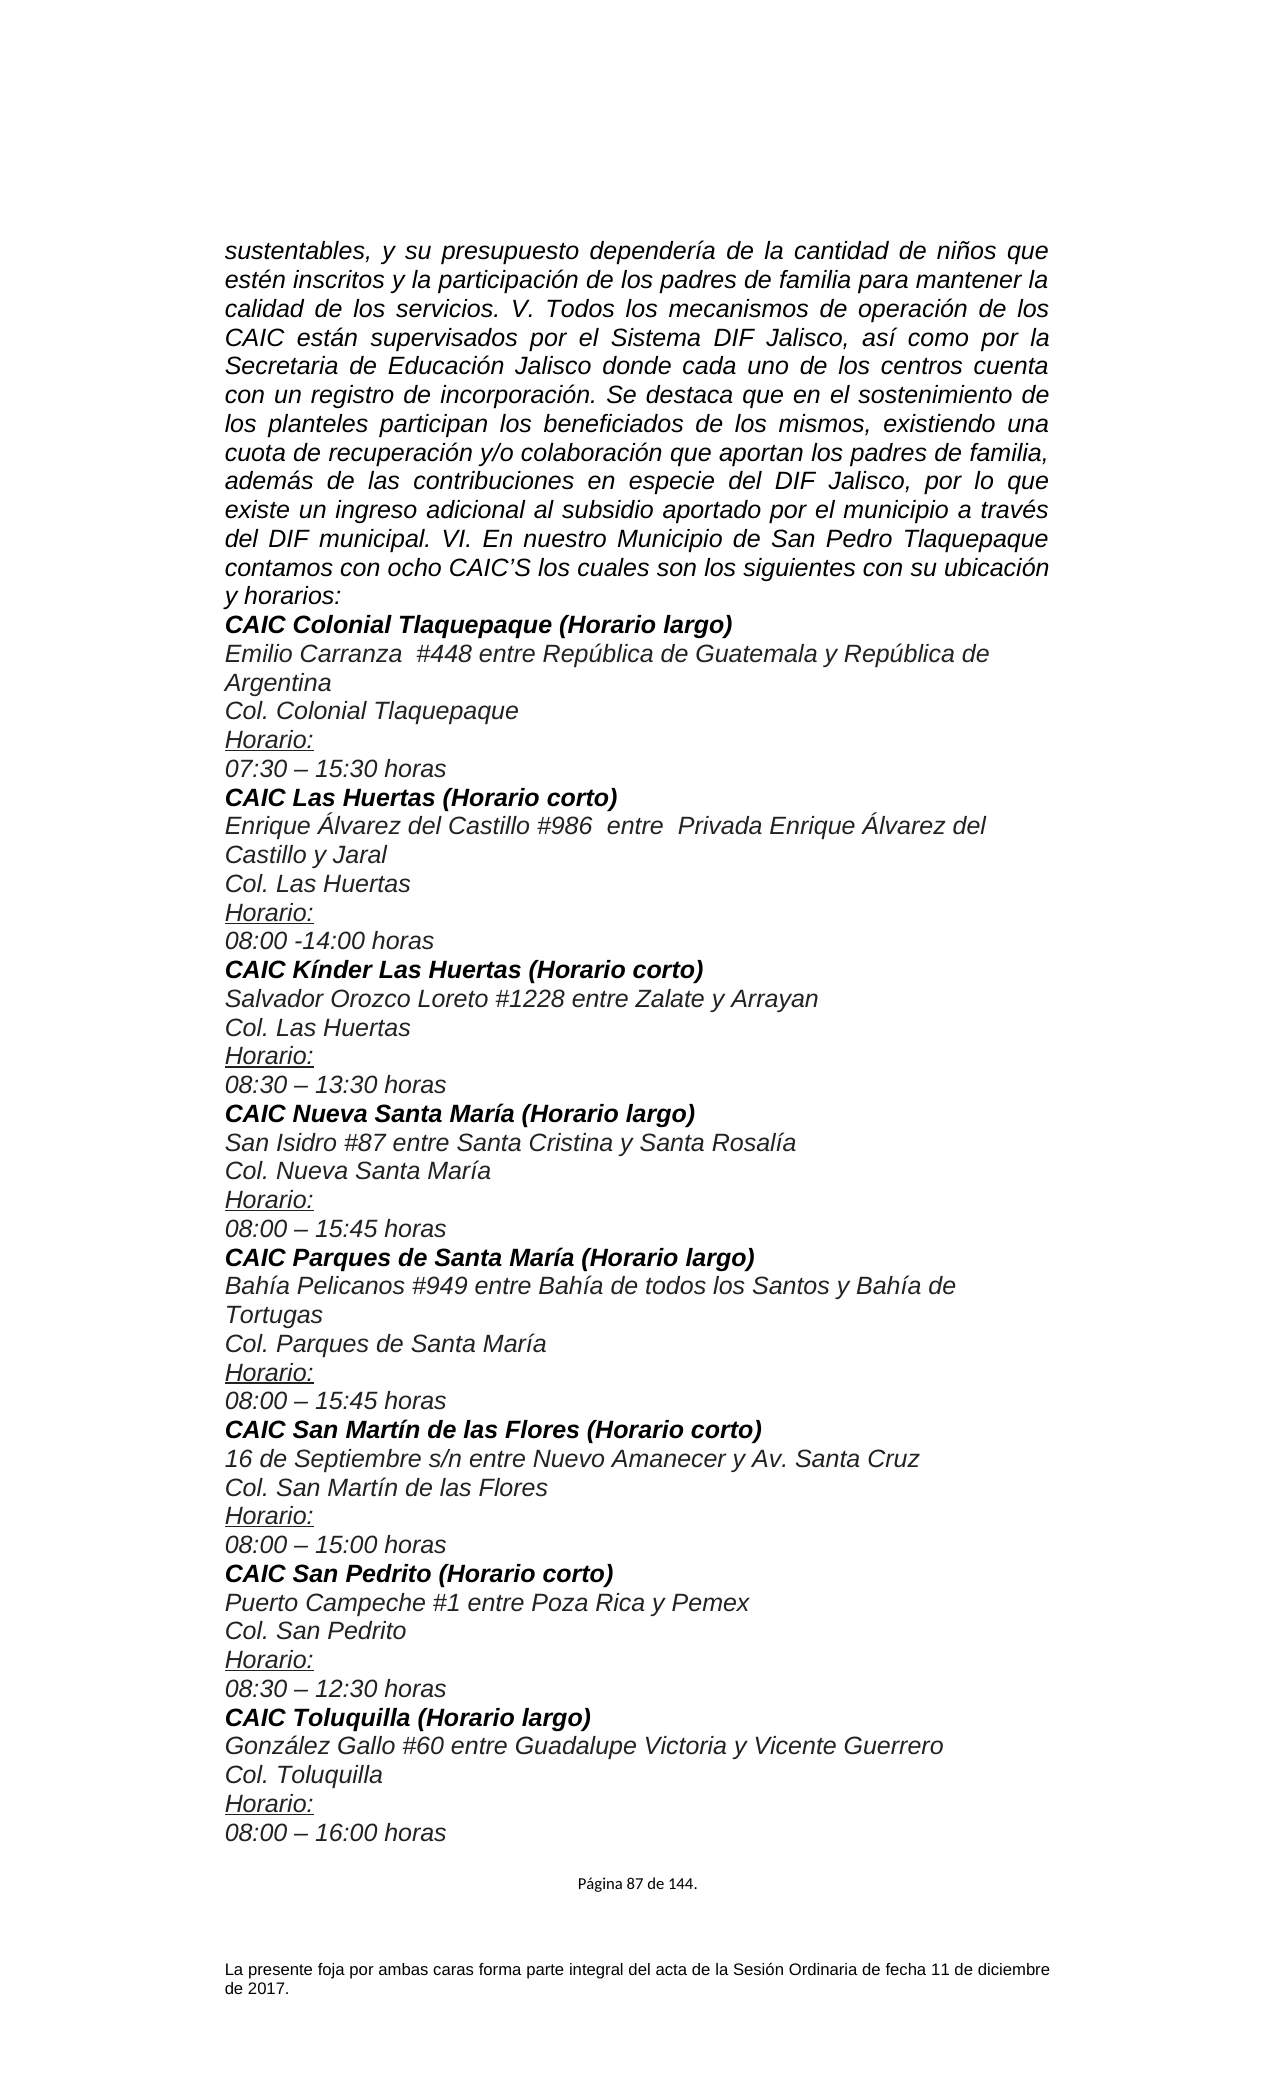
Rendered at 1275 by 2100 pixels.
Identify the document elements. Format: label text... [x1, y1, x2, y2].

text CAIC Kínder Las Huertas (Horario corto) [224, 955, 1051, 984]
text 16 de Septiembre s/n entre Nuevo Amanecer y Av. Santa Cruz [224, 1444, 1051, 1472]
text Bahía Pelicanos #949 entre Bahía de todos los Santos y Bahía de Tortugas [224, 1271, 1051, 1329]
text Horario: [224, 1789, 1051, 1817]
text Col. Las Huertas [224, 869, 1051, 897]
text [224, 236, 1051, 610]
text 08:00 – 16:00 horas [224, 1817, 1051, 1846]
text Horario: [224, 1357, 1051, 1386]
text 07:30 – 15:30 horas [224, 754, 1051, 782]
text CAIC Parques de Santa María (Horario largo) [224, 1242, 1051, 1271]
text Horario: [224, 897, 1051, 926]
text CAIC Colonial Tlaquepaque (Horario largo) [224, 610, 1051, 639]
text CAIC Nueva Santa María (Horario largo) [224, 1099, 1051, 1127]
text Col. Parques de Santa María [224, 1329, 1051, 1357]
text Col. Toluquilla [224, 1760, 1051, 1789]
text Col. Nueva Santa María [224, 1156, 1051, 1185]
text 08:00 -14:00 horas [224, 926, 1051, 955]
text Col. San Pedrito [224, 1616, 1051, 1645]
text CAIC Las Huertas (Horario corto) [224, 782, 1051, 811]
text 08:00 – 15:45 horas [224, 1386, 1051, 1415]
text Salvador Orozco Loreto #1228 entre Zalate y Arrayan [224, 984, 1051, 1012]
text Col. Las Huertas [224, 1012, 1051, 1041]
text CAIC San Martín de las Flores (Horario corto) [224, 1415, 1051, 1444]
text 08:30 – 13:30 horas [224, 1070, 1051, 1099]
text Horario: [224, 1185, 1051, 1214]
text González Gallo #60 entre Guadalupe Victoria y Vicente Guerrero [224, 1731, 1051, 1760]
text Puerto Campeche #1 entre Poza Rica y Pemex [224, 1587, 1051, 1616]
text CAIC Toluquilla (Horario largo) [224, 1702, 1051, 1731]
text Horario: [224, 1501, 1051, 1530]
text 08:00 – 15:45 horas [224, 1214, 1051, 1242]
text 08:00 – 15:00 horas [224, 1530, 1051, 1559]
text CAIC San Pedrito (Horario corto) [224, 1559, 1051, 1587]
text Horario: [224, 1645, 1051, 1674]
text Horario: [224, 1041, 1051, 1070]
text Horario: [224, 725, 1051, 754]
text 08:30 – 12:30 horas [224, 1674, 1051, 1702]
text Col. San Martín de las Flores [224, 1472, 1051, 1501]
text San Isidro #87 entre Santa Cristina y Santa Rosalía [224, 1127, 1051, 1156]
text Emilio Carranza #448 entre República de Guatemala y República de Argentina [224, 639, 1051, 696]
text Col. Colonial Tlaquepaque [224, 696, 1051, 725]
text Enrique Álvarez del Castillo #986 entre Privada Enrique Álvarez del Castillo y Jaral [224, 811, 1051, 869]
